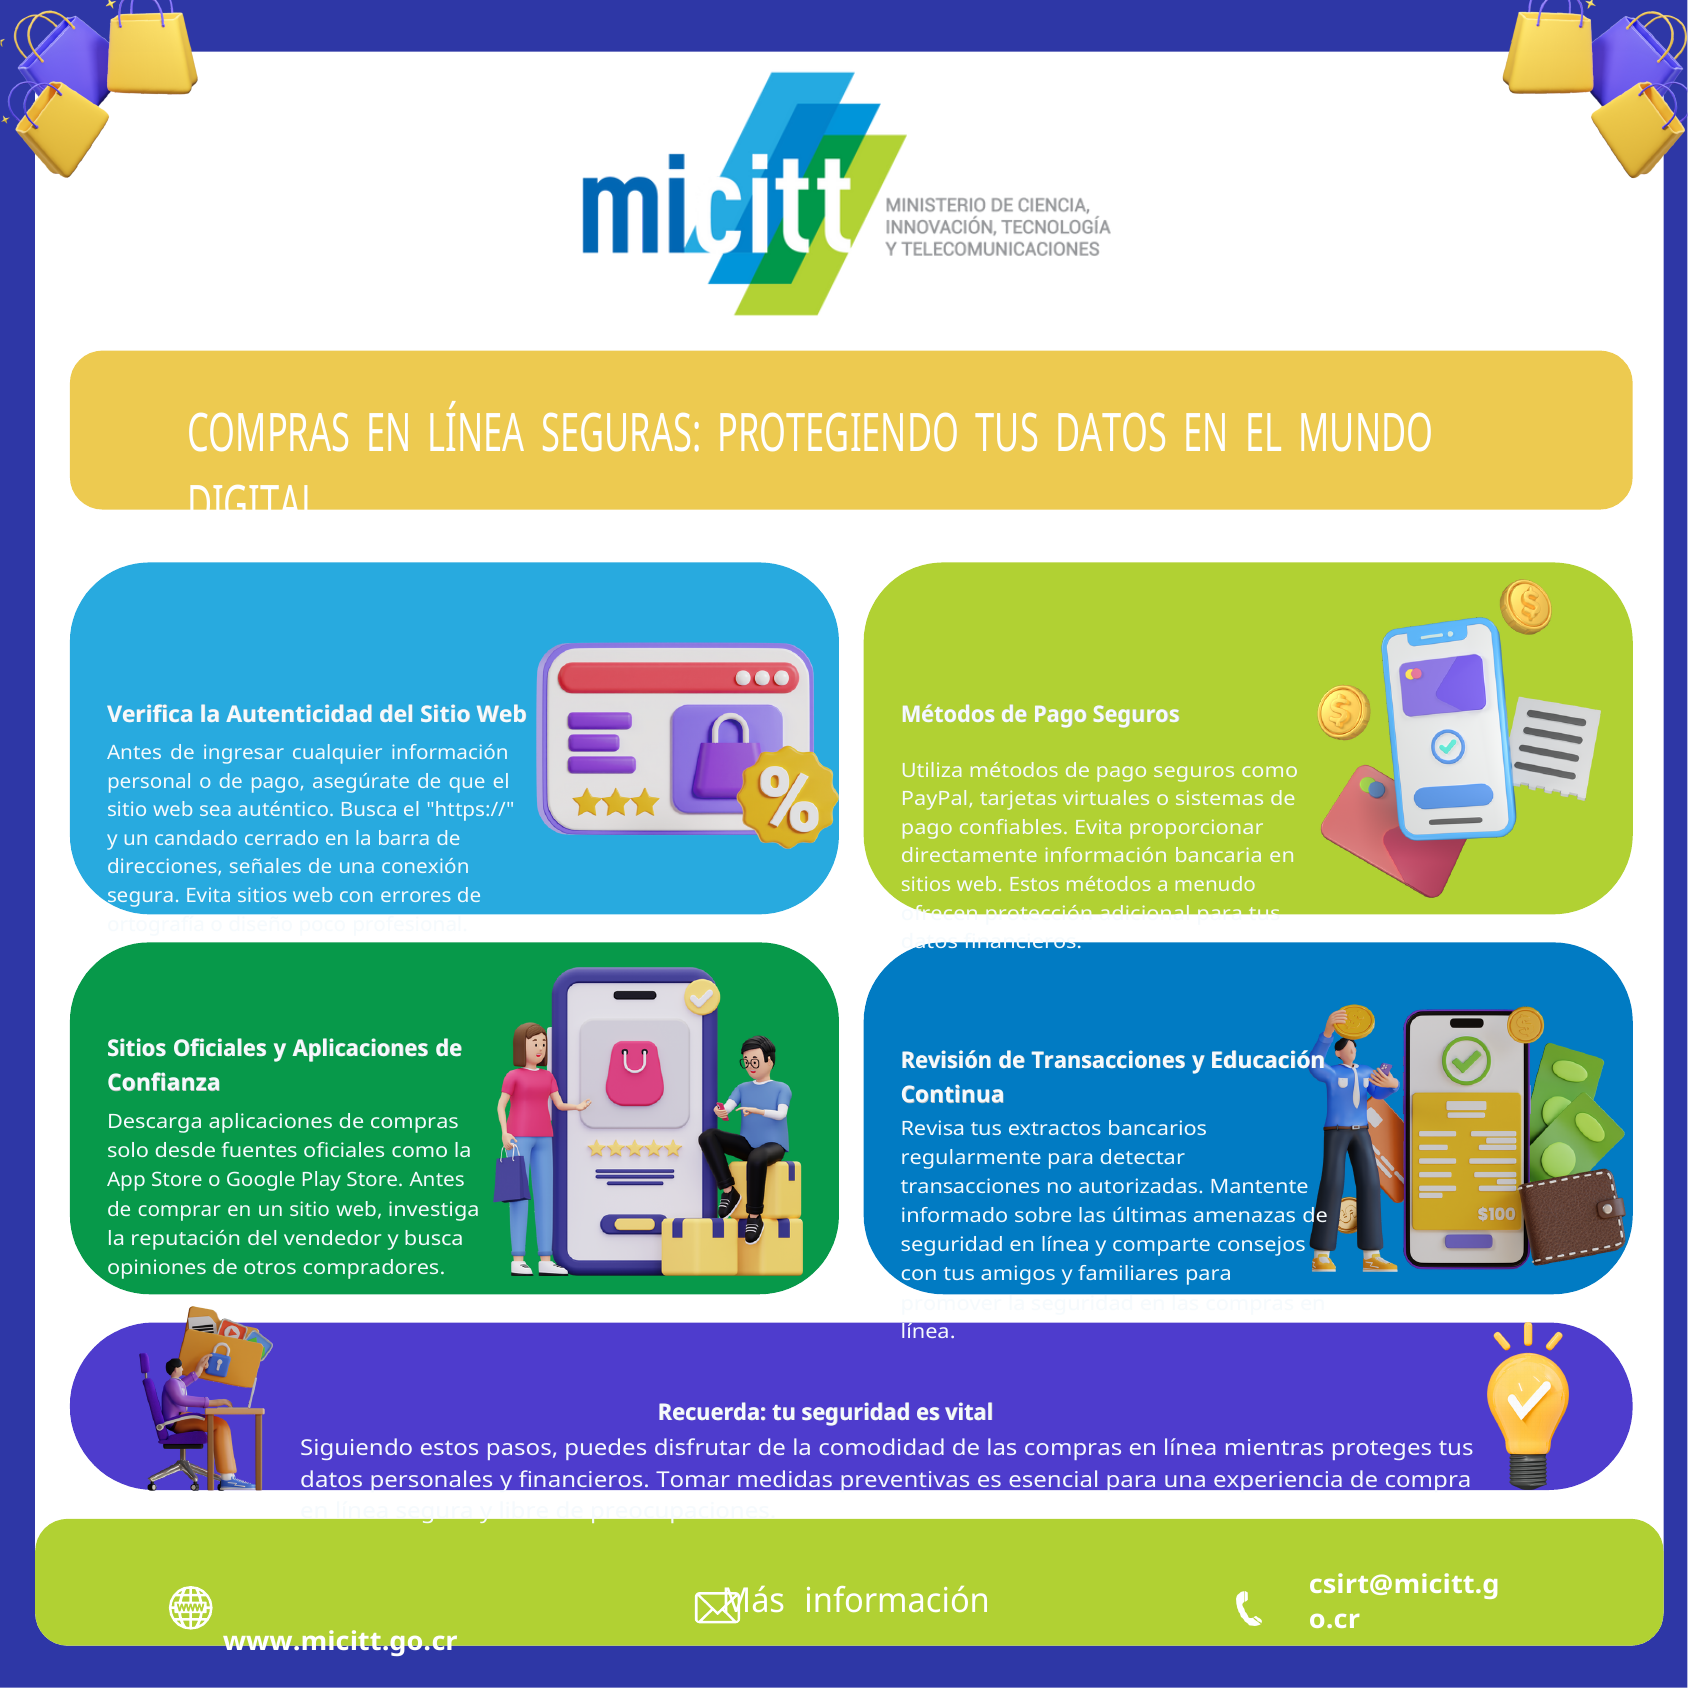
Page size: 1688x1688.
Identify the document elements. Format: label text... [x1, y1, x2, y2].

text Revisa tus extractos bancarios regularmente para detectar transacciones no autorizadas. Mantente informado sobre las últimas amenazas de seguridad en línea y comparte consejos con tus amigos y familiares para promover la seguridad en las compras en línea. [900, 1114, 1330, 1345]
picture [536, 642, 839, 698]
picture [139, 1306, 273, 1491]
picture [1466, 0, 1688, 194]
text Utiliza métodos de pago seguros como PayPal, tarjetas virtuales o sistemas de pago confiables. Evita proporcionar directamente información bancaria en sitios web. Estos métodos a menudo ofrecen protección adicional para tus datos financieros. [901, 756, 1330, 954]
picture [536, 729, 839, 849]
subtitle Recuerda: tu seguridad es vital [634, 1396, 1017, 1427]
picture [493, 967, 803, 1276]
picture [1487, 1322, 1569, 1490]
title COMPRAS EN LÍNEA SEGURAS: PROTEGIENDO TUS DATOS EN EL MUNDO DIGITAL [187, 395, 1502, 539]
text Antes de ingresar cualquier información personal o de pago, asegúrate de que el sitio web sea auténtico. Busca el "https://" y un candado cerrado en la barra de direcciones, señales de una conexión segura. Evita sitios web con errores de ortografía o diseño poco profesional. [107, 738, 527, 937]
subtitle Verifica la Autenticidad del Sitio Web Métodos de Pago Seguros [107, 698, 1502, 729]
picture [0, 0, 234, 193]
subtitle www.micitt.go.cr [223, 1622, 466, 1658]
text Más información [721, 1576, 1007, 1623]
subtitle csirt@micitt.go.cr [1309, 1565, 1502, 1636]
subtitle Revisión de Transacciones y Educación Continua [900, 1044, 1374, 1109]
subtitle Sitios Oficiales y Aplicaciones de Confianza [107, 1032, 519, 1097]
picture [1307, 1004, 1626, 1272]
picture [572, 64, 1127, 323]
picture [1317, 579, 1601, 898]
text Siguiendo estos pasos, puedes disfrutar de la comodidad de las compras en línea mientras proteges tus datos personales y financieros. Tomar medidas preventivas es esencial para una experiencia de compra en línea segura y libre de preocupaciones. [300, 1432, 1479, 1525]
text Descarga aplicaciones de compras solo desde fuentes oficiales como la App Store o Google Play Store. Antes de comprar en un sitio web, investiga la reputación del vendedor y busca opiniones de otros compradores. [107, 1108, 487, 1280]
picture [1236, 1591, 1262, 1626]
